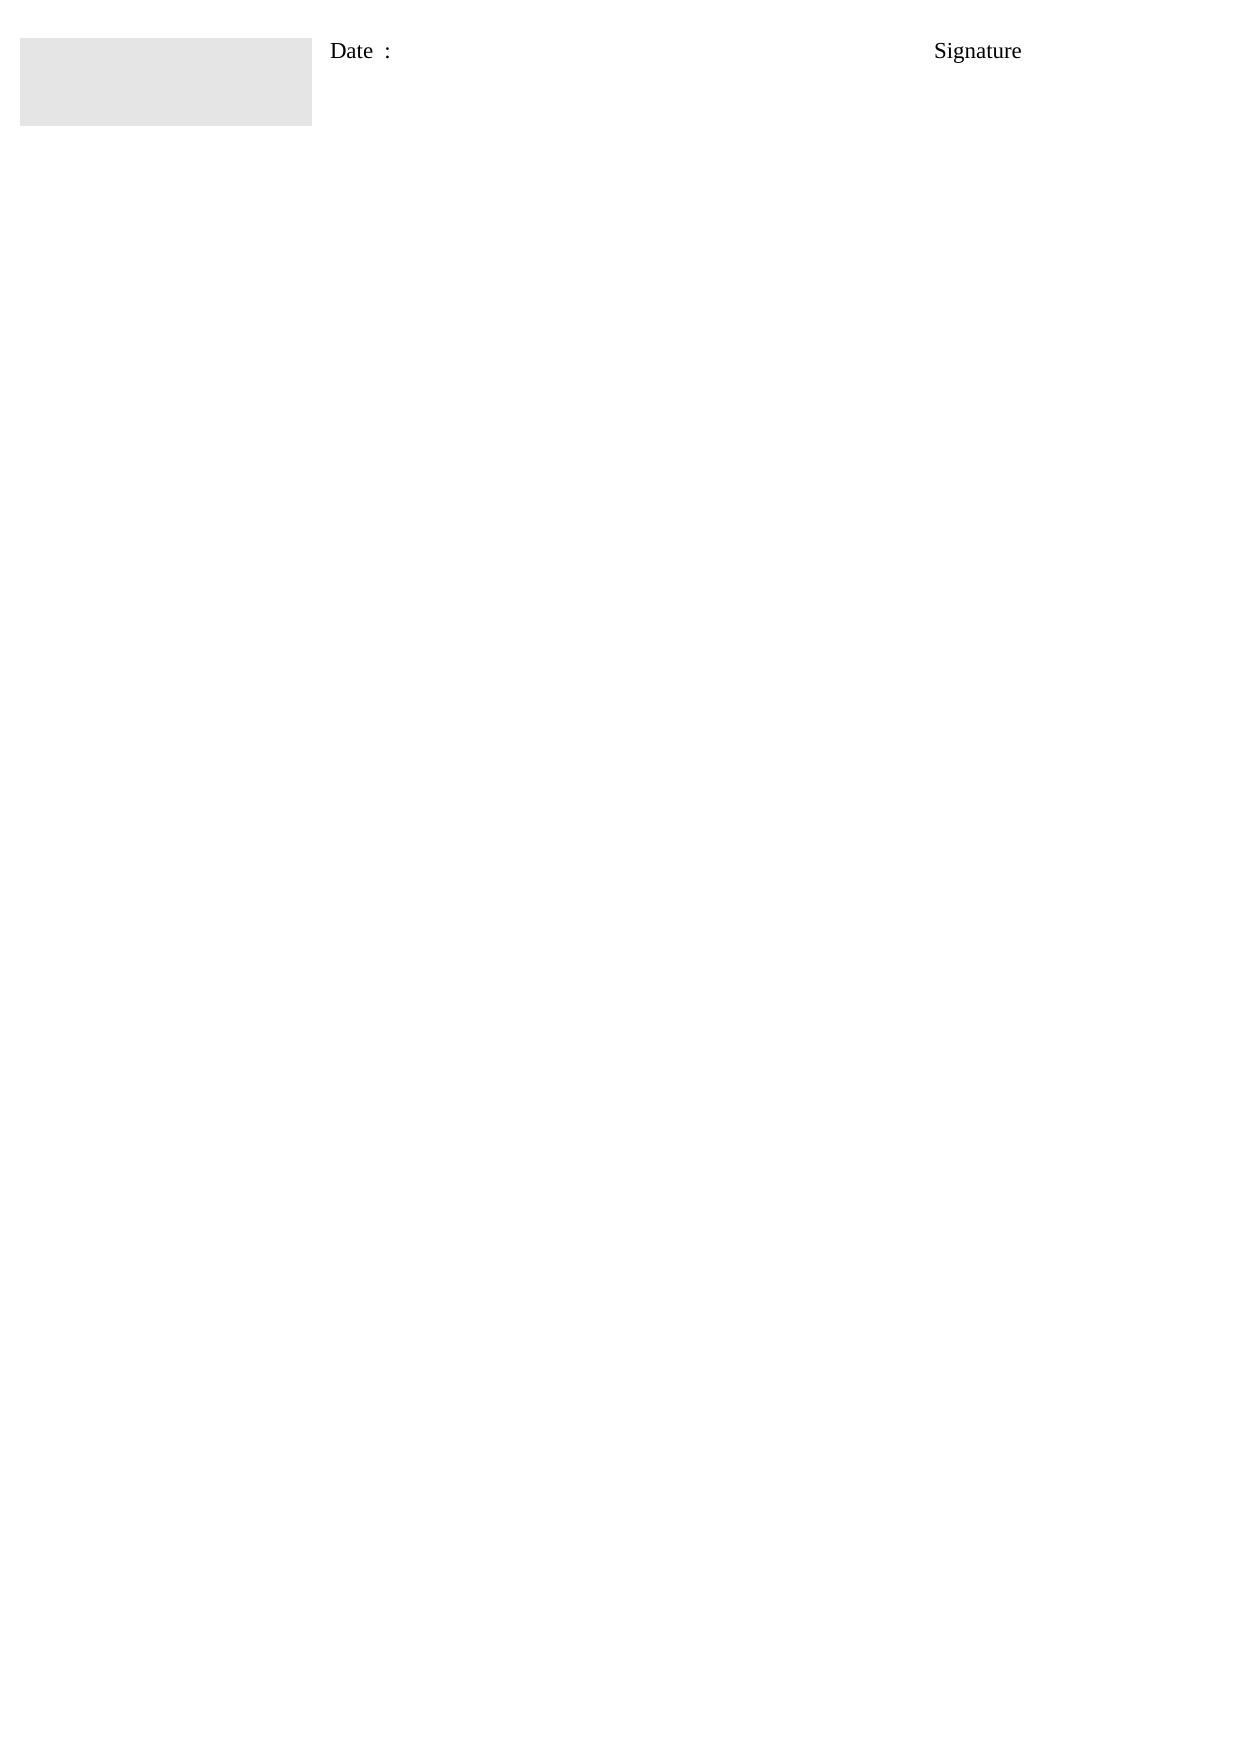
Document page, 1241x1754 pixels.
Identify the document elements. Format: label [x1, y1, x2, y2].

table_header [312, 38, 1219, 126]
table_header [20, 38, 312, 126]
